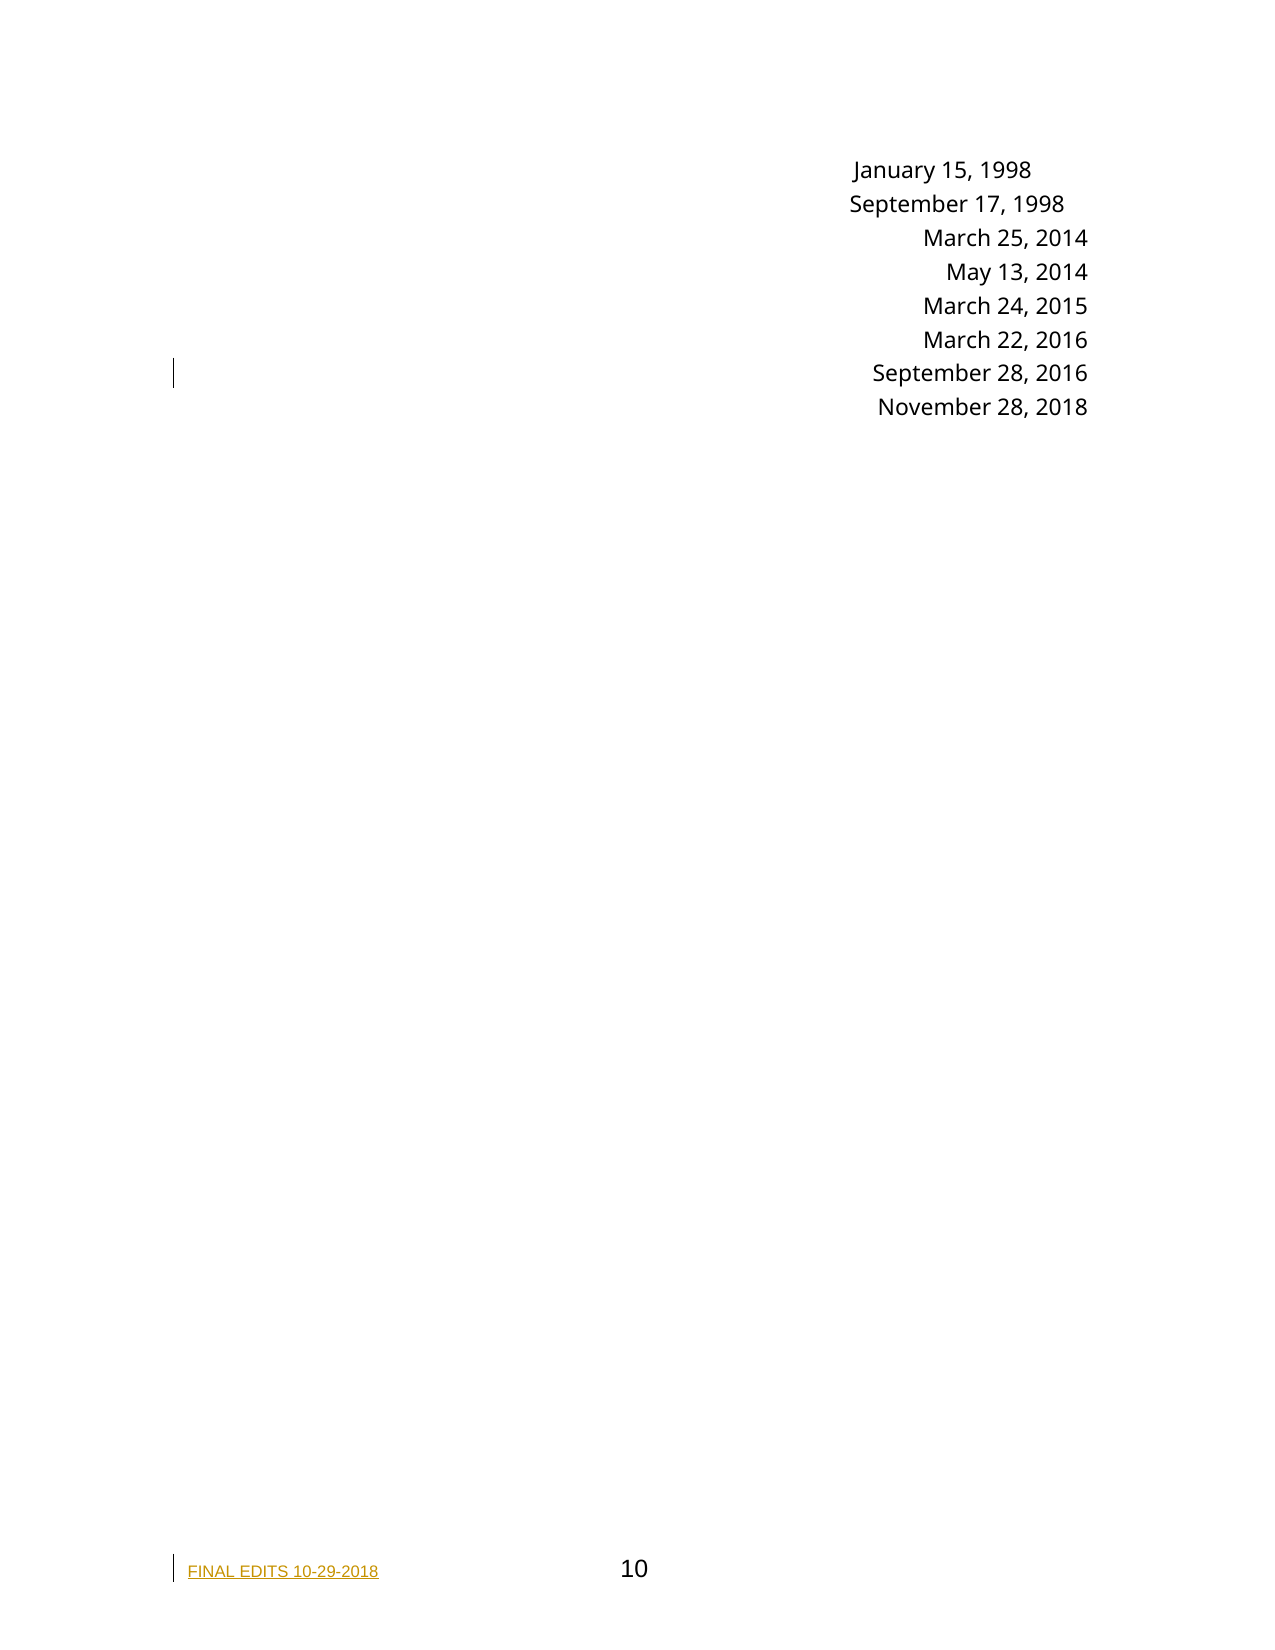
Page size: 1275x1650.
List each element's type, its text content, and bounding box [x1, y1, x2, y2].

text September 28, 2016 [187, 358, 1088, 388]
text March 22, 2016 [187, 324, 1088, 354]
text September 17, 1998 [187, 188, 1088, 219]
text March 24, 2015 [187, 290, 1088, 320]
text March 25, 2014 [187, 222, 1088, 253]
text November 28, 2018 [187, 392, 1088, 422]
text January 15, 1998 [187, 154, 1088, 185]
text May 13, 2014 [187, 256, 1088, 286]
